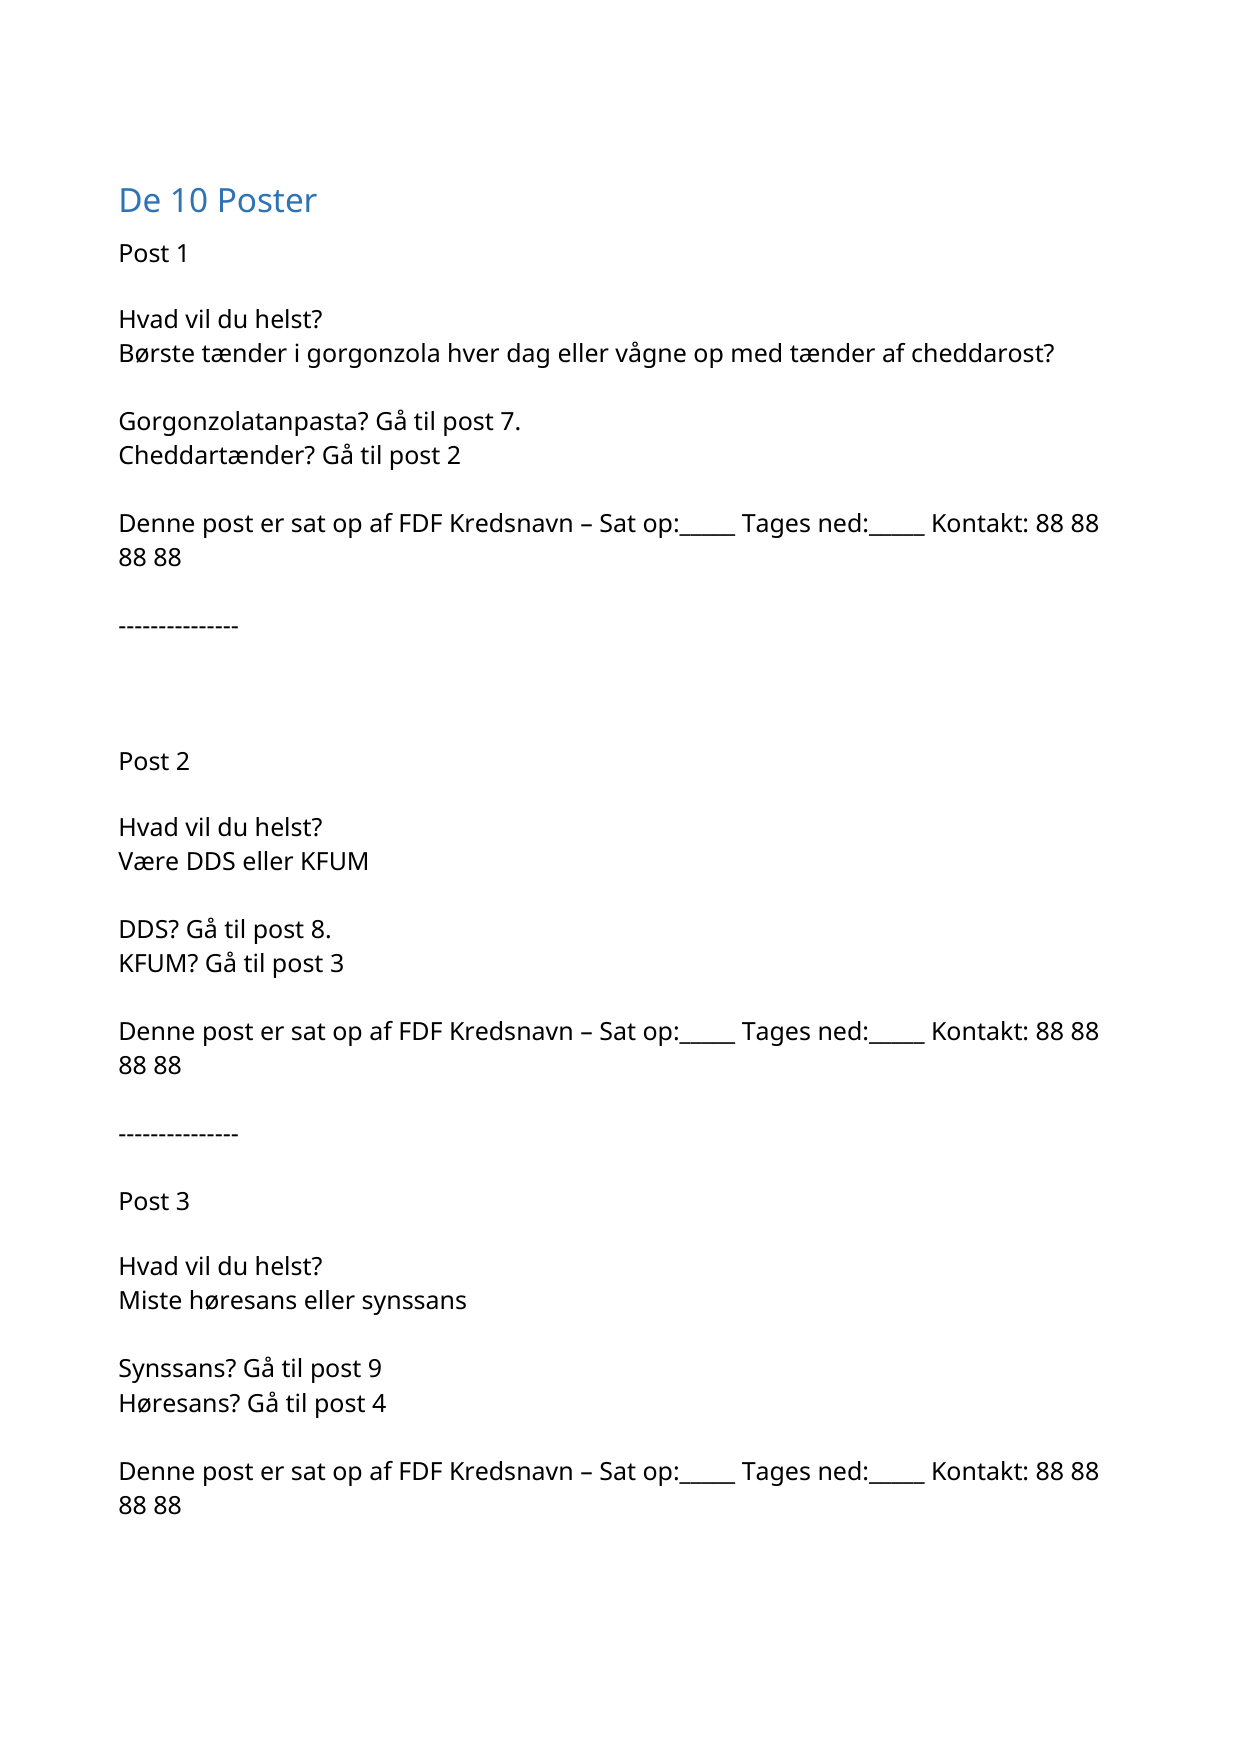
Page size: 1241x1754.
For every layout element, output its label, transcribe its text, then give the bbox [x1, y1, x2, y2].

text Miste høresans eller synssans [118, 1283, 1122, 1317]
text Post 2 [118, 744, 1122, 778]
text Denne post er sat op af FDF Kredsnavn – Sat op:_____ Tages ned:_____ Kontakt: 88 88 88 88 [118, 506, 1122, 574]
text Være DDS eller KFUM [118, 843, 1122, 877]
text Denne post er sat op af FDF Kredsnavn – Sat op:_____ Tages ned:_____ Kontakt: 88 88 88 88 [118, 1453, 1122, 1521]
text Post 3 [118, 1184, 1122, 1218]
text --------------- [118, 608, 1122, 642]
text --------------- [118, 1116, 1122, 1150]
text Hvad vil du helst? [118, 1249, 1122, 1283]
text Hvad vil du helst? [118, 809, 1122, 843]
text Hvad vil du helst? [118, 301, 1122, 335]
text Cheddartænder? Gå til post 2 [118, 437, 1122, 472]
text Børste tænder i gorgonzola hver dag eller vågne op med tænder af cheddarost? [118, 335, 1122, 369]
text Denne post er sat op af FDF Kredsnavn – Sat op:_____ Tages ned:_____ Kontakt: 88 88 88 88 [118, 1013, 1122, 1082]
text Høresans? Gå til post 4 [118, 1385, 1122, 1419]
text Synssans? Gå til post 9 [118, 1351, 1122, 1385]
text DDS? Gå til post 8. [118, 911, 1122, 945]
text Post 1 [118, 236, 1122, 270]
subtitle De 10 Poster [118, 177, 1122, 223]
text Gorgonzolatanpasta? Gå til post 7. [118, 403, 1122, 437]
text KFUM? Gå til post 3 [118, 945, 1122, 979]
